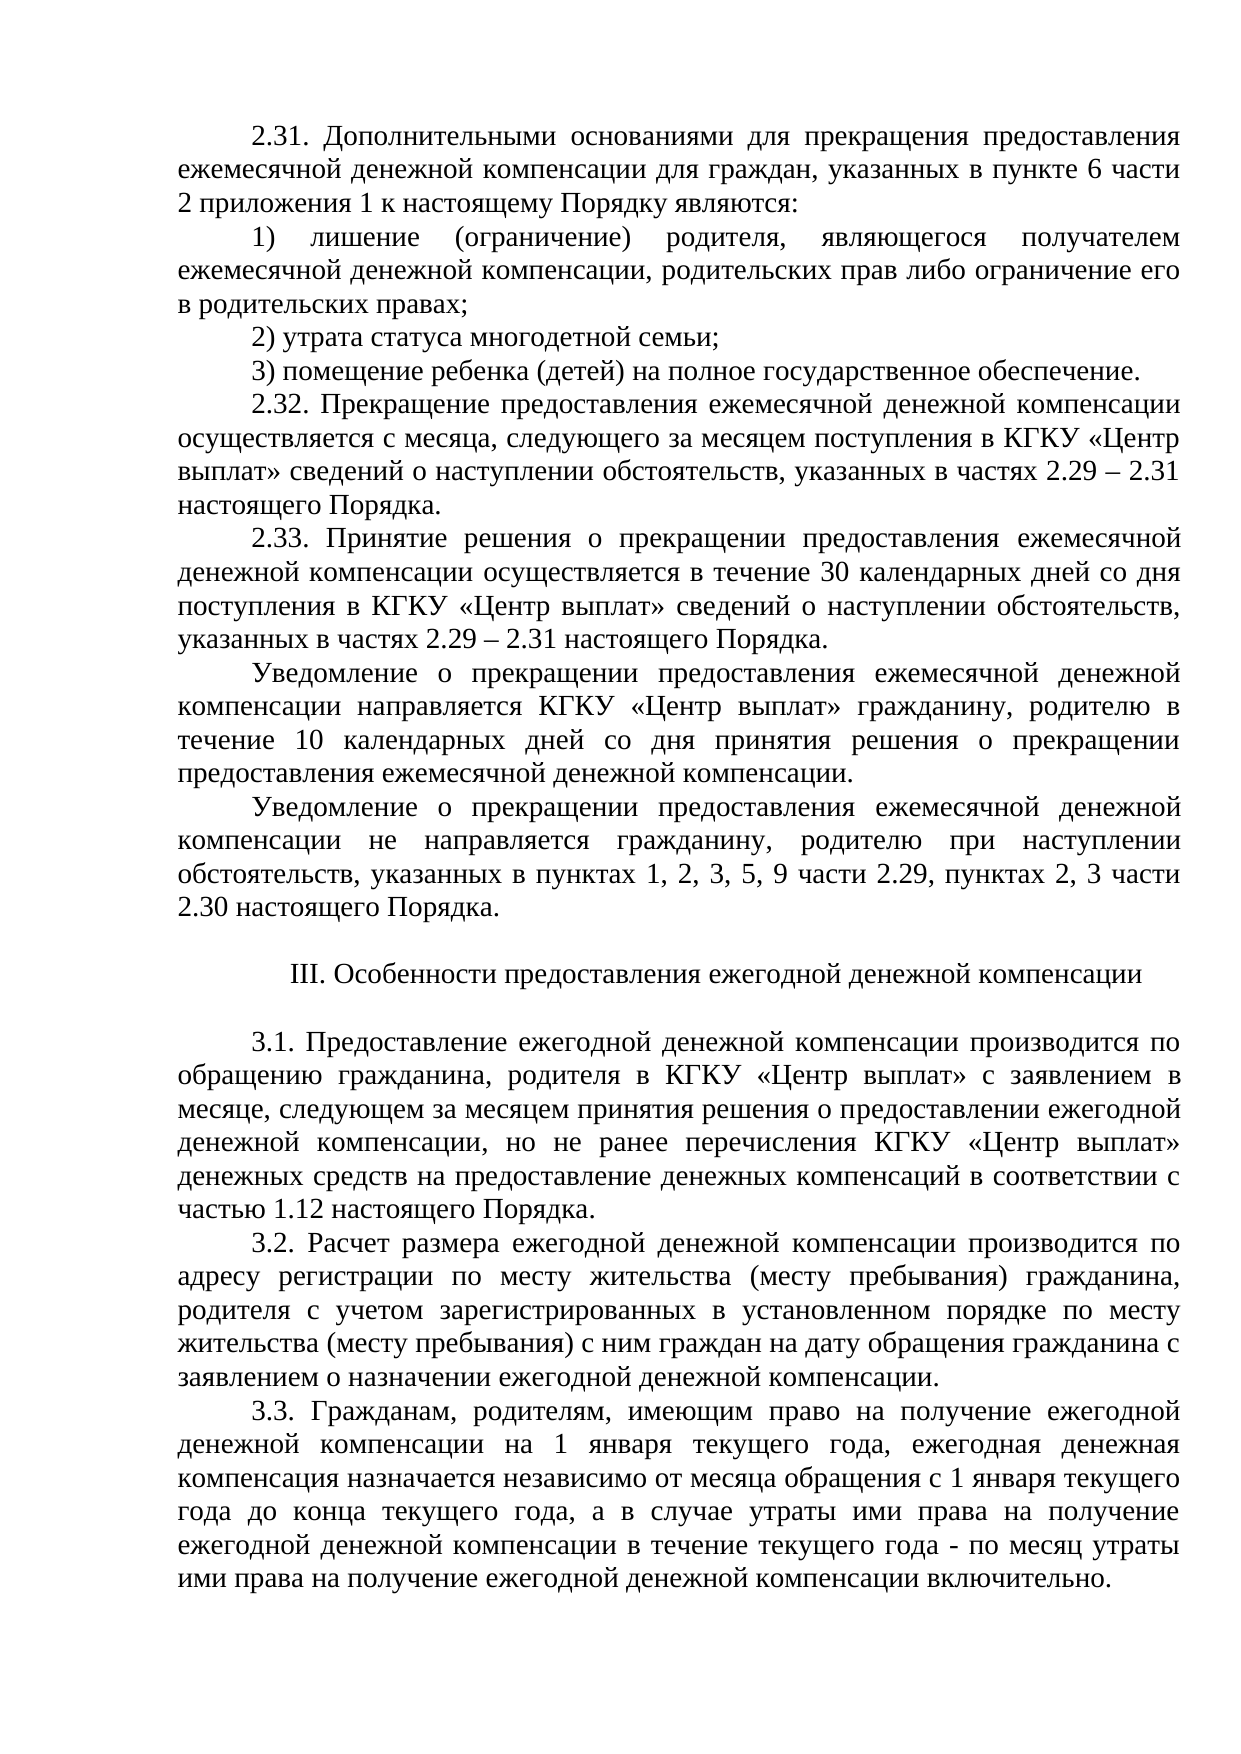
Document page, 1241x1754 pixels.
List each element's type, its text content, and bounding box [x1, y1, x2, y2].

text 3) помещение ребенка (детей) на полное государственное обеспечение. [177, 353, 1181, 386]
text 3.2. Расчет размера ежегодной денежной компенсации производится по адресу регистрации по месту жительства (месту пребывания) гражданина, родителя с учетом зарегистрированных в установленном порядке по месту жительства (месту пребывания) с ним граждан на дату обращения гражданина с заявлением о назначении ежегодной денежной компенсации. [177, 1225, 1181, 1393]
list 2) утрата статуса многодетной семьи; [177, 319, 1181, 353]
list 2.31. Дополнительными основаниями для прекращения предоставления ежемесячной денежной компенсации для граждан, указанных в пункте 6 части 2 приложения 1 к настоящему Порядку являются: [177, 118, 1181, 219]
list 1) лишение (ограничение) родителя, являющегося получателем ежемесячной денежной компенсации, родительских прав либо ограничение его в родительских правах; [177, 219, 1181, 319]
text Уведомление о прекращении предоставления ежемесячной денежной компенсации направляется КГКУ «Центр выплат» гражданину, родителю в течение 10 календарных дней со дня принятия решения о прекращении предоставления ежемесячной денежной компенсации. [177, 655, 1181, 789]
text III. Особенности предоставления ежегодной денежной компенсации [177, 957, 1181, 990]
text 3.3. Гражданам, родителям, имеющим право на получение ежегодной денежной компенсации на 1 января текущего года, ежегодная денежная компенсация назначается независимо от месяца обращения с 1 января текущего года до конца текущего года, а в случае утраты ими права на получение ежегодной денежной компенсации в течение текущего года - по месяц утраты ими права на получение ежегодной денежной компенсации включительно. [177, 1393, 1181, 1594]
text Уведомление о прекращении предоставления ежемесячной денежной компенсации не направляется гражданину, родителю при наступлении обстоятельств, указанных в пунктах 1, 2, 3, 5, 9 части 2.29, пунктах 2, 3 части 2.30 настоящего Порядка. [177, 789, 1181, 923]
text 2.32. Прекращение предоставления ежемесячной денежной компенсации осуществляется с месяца, следующего за месяцем поступления в КГКУ «Центр выплат» сведений о наступлении обстоятельств, указанных в частях 2.29 – 2.31 настоящего Порядка. [177, 386, 1181, 521]
text 2.33. Принятие решения о прекращении предоставления ежемесячной денежной компенсации осуществляется в течение 30 календарных дней со дня поступления в КГКУ «Центр выплат» сведений о наступлении обстоятельств, указанных в частях 2.29 – 2.31 настоящего Порядка. [177, 521, 1181, 655]
text 3.1. Предоставление ежегодной денежной компенсации производится по обращению гражданина, родителя в КГКУ «Центр выплат» с заявлением в месяце, следующем за месяцем принятия решения о предоставлении ежегодной денежной компенсации, но не ранее перечисления КГКУ «Центр выплат» денежных средств на предоставление денежных компенсаций в соответствии с частью 1.12 настоящего Порядка. [177, 1024, 1181, 1225]
